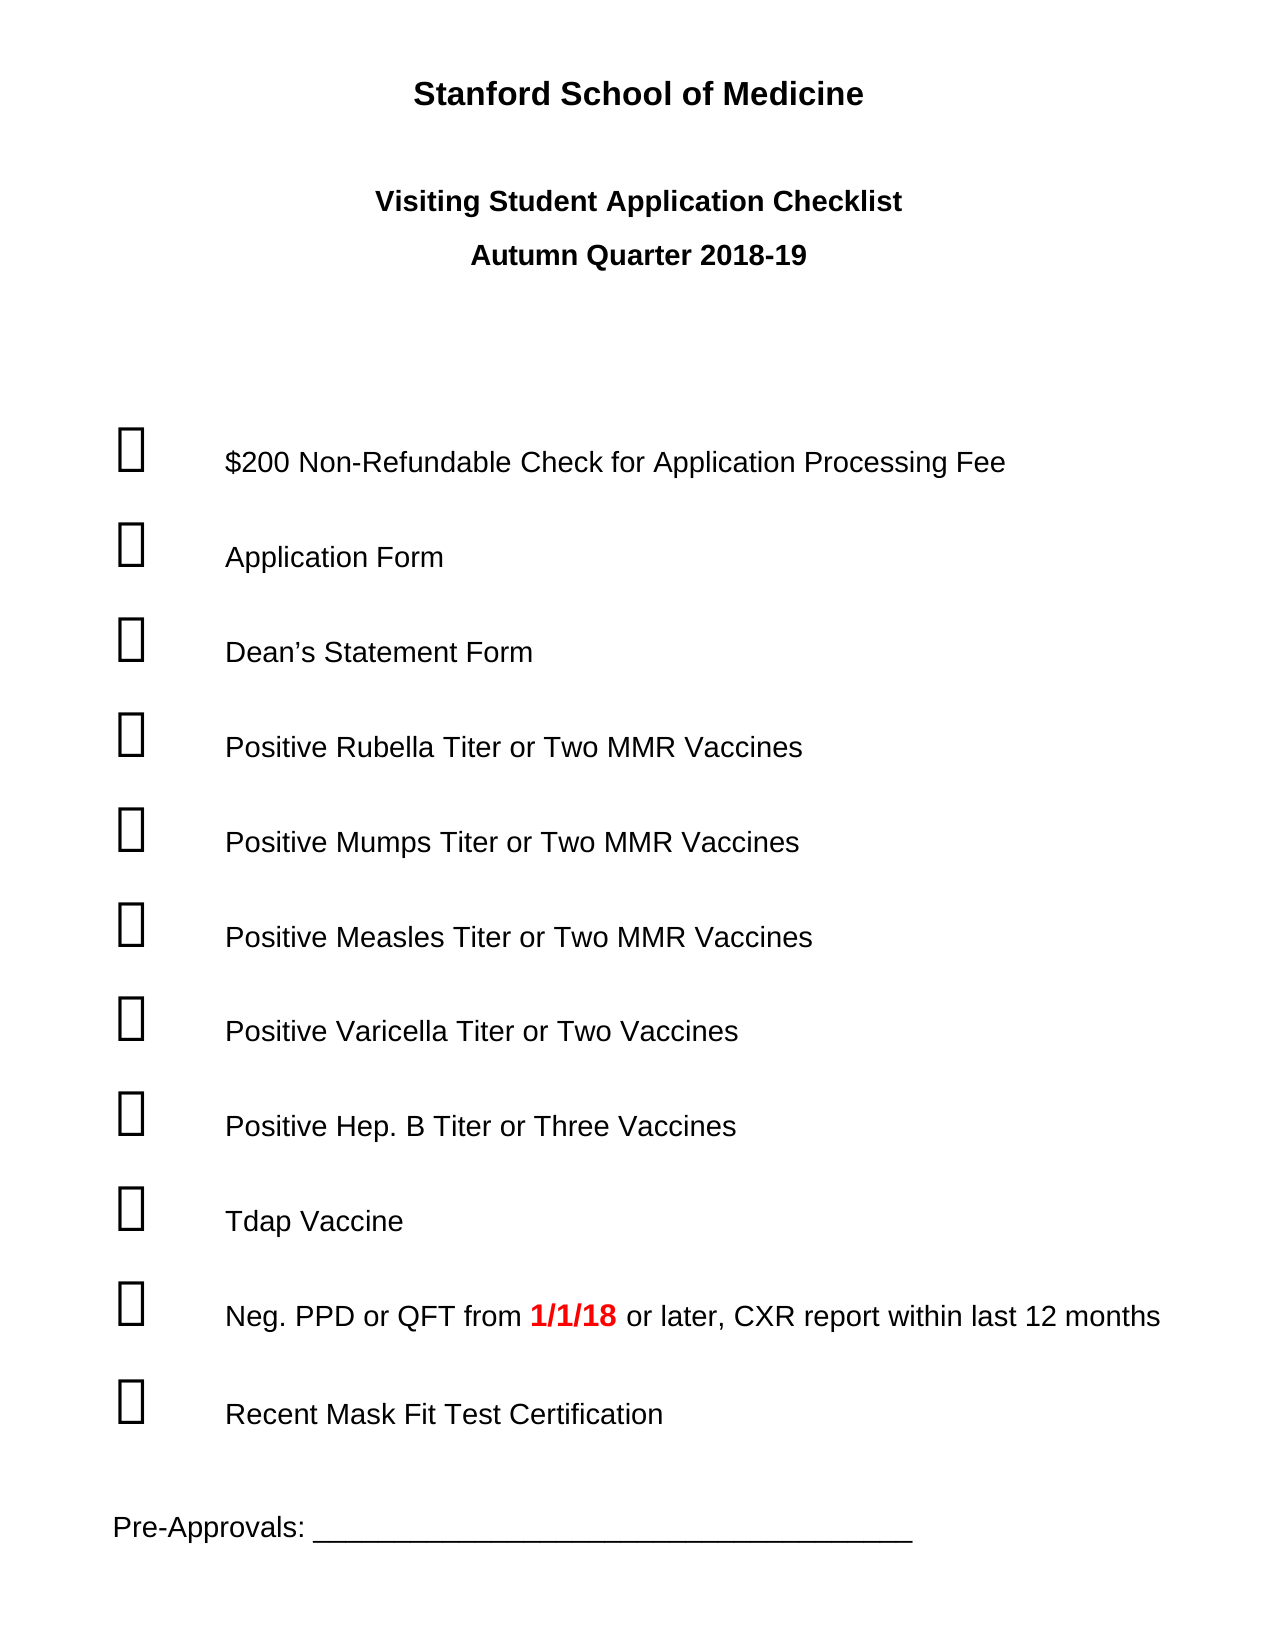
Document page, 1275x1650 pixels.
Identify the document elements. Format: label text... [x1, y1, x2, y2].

text  Positive Rubella Titer or Two MMR Vaccines [112, 691, 1179, 776]
text  Positive Varicella Titer or Two Vaccines [112, 975, 1179, 1060]
text  Positive Measles Titer or Two MMR Vaccines [112, 880, 1179, 965]
text  Tdap Vaccine [112, 1165, 1179, 1250]
text  Dean’s Statement Form [112, 596, 1179, 681]
text Stanford School of Medicine [408, 74, 869, 113]
text  Recent Mask Fit Test Certification [112, 1358, 1179, 1443]
text Pre-Approvals: _____________________________________ [112, 1510, 1179, 1543]
text Autumn Quarter 2018-19 [464, 238, 813, 271]
text Visiting Student Application Checklist [369, 183, 907, 217]
text  Positive Mumps Titer or Two MMR Vaccines [112, 785, 1179, 870]
text  $200 Non-Refundable Check for Application Processing Fee [112, 406, 1179, 491]
text  Neg. PPD or QFT from 1/1/18 or later, CXR report within last 12 months [112, 1259, 1179, 1344]
text  Application Form [112, 501, 1179, 586]
text  Positive Hep. B Titer or Three Vaccines [112, 1070, 1179, 1155]
